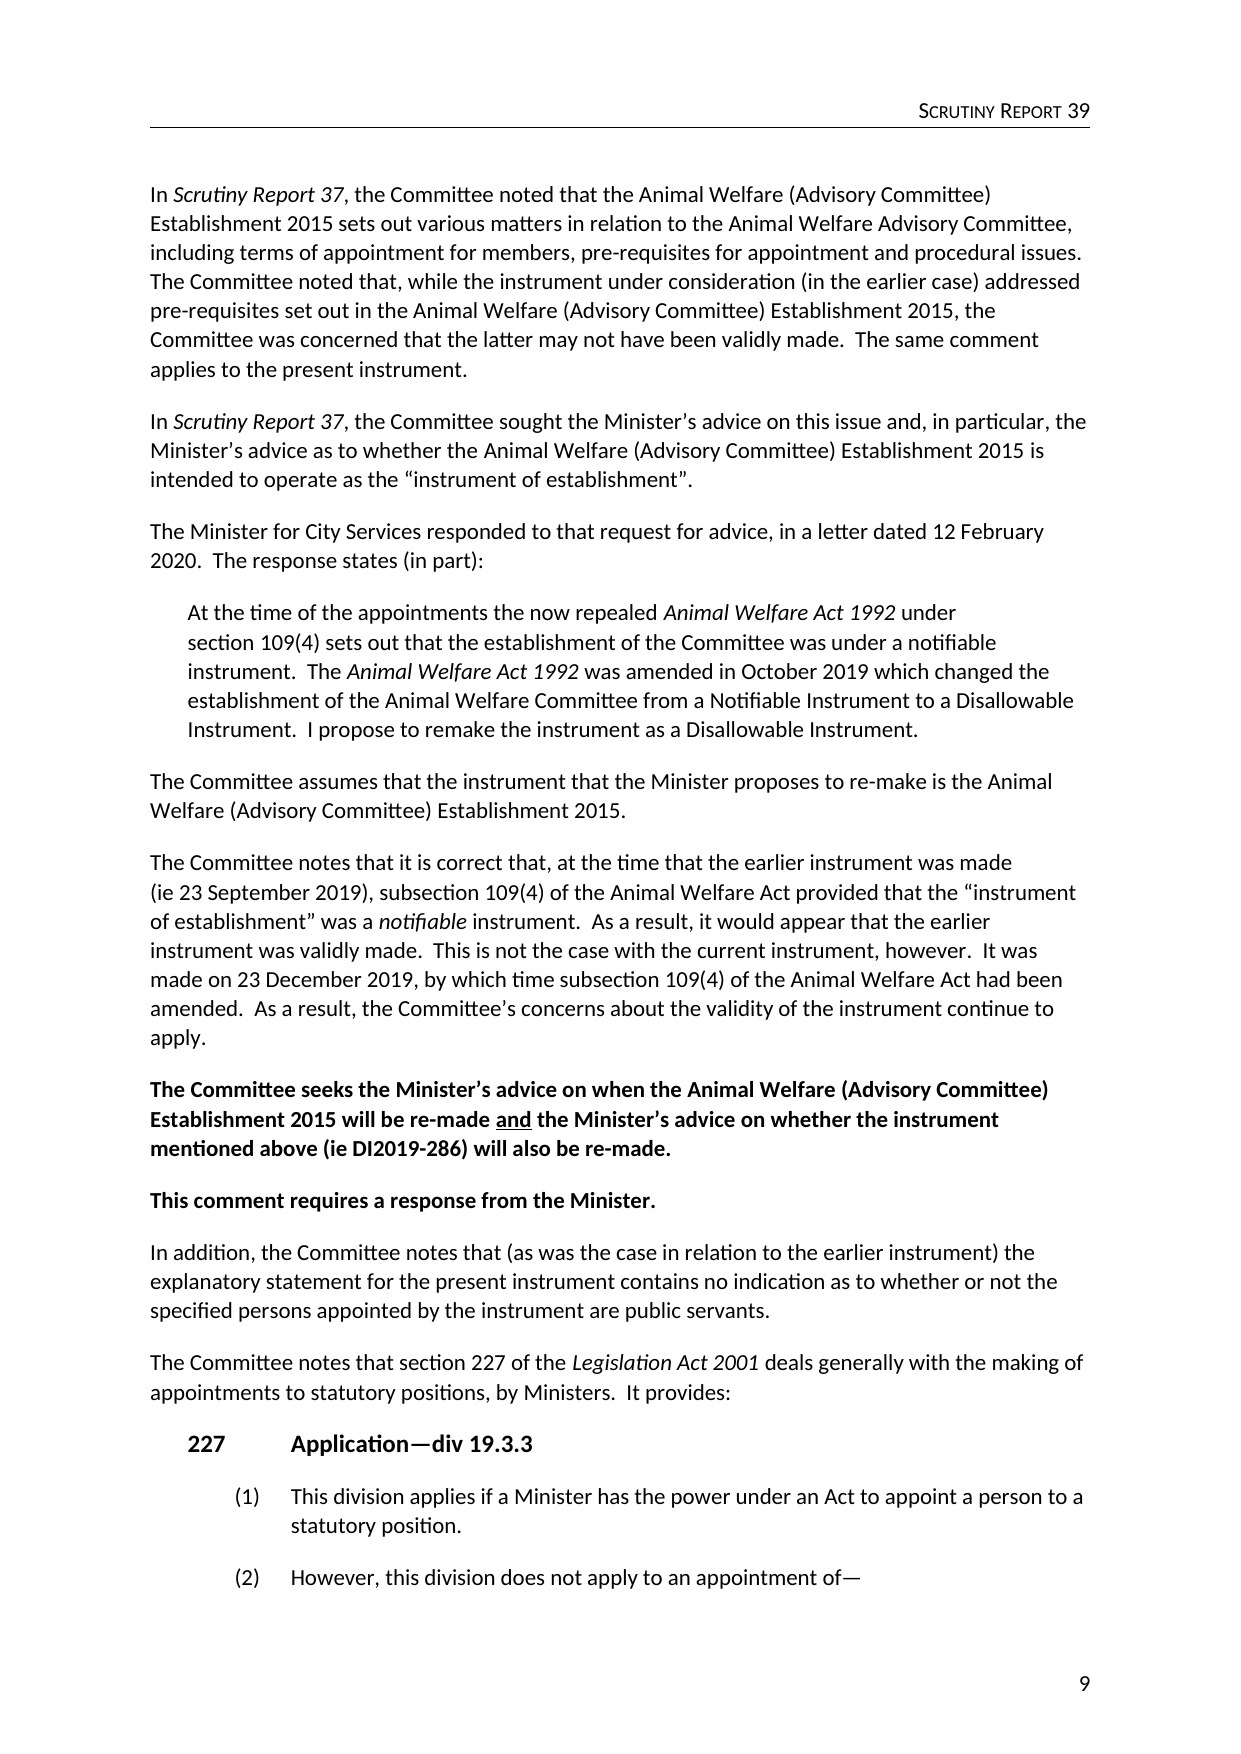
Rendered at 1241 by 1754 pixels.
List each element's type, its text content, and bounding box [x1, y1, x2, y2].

text In Scrutiny Report 37, the Committee noted that the Animal Welfare (Advisory Committee) Establishment 2015 sets out various matters in relation to the Animal Welfare Advisory Committee, including terms of appointment for members, pre-requisites for appointment and procedural issues. The Committee noted that, while the instrument under consideration (in the earlier case) addressed pre-requisites set out in the Animal Welfare (Advisory Committee) Establishment 2015, the Committee was concerned that the latter may not have been validly made. The same comment applies to the present instrument. [150, 179, 1090, 383]
text In Scrutiny Report 37, the Committee sought the Minister’s advice on this issue and, in particular, the Minister’s advice as to whether the Animal Welfare (Advisory Committee) Establishment 2015 is intended to operate as the “instrument of establishment”. [150, 406, 1090, 493]
text (1) This division applies if a Minister has the power under an Act to appoint a person to a statutory position. [187, 1481, 1090, 1539]
text The Committee notes that section 227 of the Legislation Act 2001 deals generally with the making of appointments to statutory positions, by Ministers. It provides: [150, 1347, 1090, 1406]
text 227 Application—div 19.3.3 [187, 1429, 1090, 1458]
text The Minister for City Services responded to that request for advice, in a letter dated 12 February 2020. The response states (in part): [150, 516, 1090, 574]
text In addition, the Committee notes that (as was the case in relation to the earlier instrument) the explanatory statement for the present instrument contains no indication as to whether or not the specified persons appointed by the instrument are public servants. [150, 1237, 1090, 1324]
text The Committee assumes that the instrument that the Minister proposes to re-make is the Animal Welfare (Advisory Committee) Establishment 2015. [150, 766, 1090, 824]
text At the time of the appointments the now repealed Animal Welfare Act 1992 under section 109(4) sets out that the establishment of the Committee was under a notifiable instrument. The Animal Welfare Act 1992 was amended in October 2019 which changed the establishment of the Animal Welfare Committee from a Notifiable Instrument to a Disallowable Instrument. I propose to remake the instrument as a Disallowable Instrument. [187, 597, 1090, 743]
text The Committee notes that it is correct that, at the time that the earlier instrument was made (ie 23 September 2019), subsection 109(4) of the Animal Welfare Act provided that the “instrument of establishment” was a notifiable instrument. As a result, it would appear that the earlier instrument was validly made. This is not the case with the current instrument, however. It was made on 23 December 2019, by which time subsection 109(4) of the Animal Welfare Act had been amended. As a result, the Committee’s concerns about the validity of the instrument continue to apply. [150, 847, 1090, 1052]
text The Committee seeks the Minister’s advice on when the Animal Welfare (Advisory Committee) Establishment 2015 will be re-made and the Minister’s advice on whether the instrument mentioned above (ie DI2019-286) will also be re-made. [150, 1074, 1090, 1162]
text This comment requires a response from the Minister. [150, 1185, 1090, 1214]
text (2) However, this division does not apply to an appointment of— [187, 1562, 1090, 1591]
